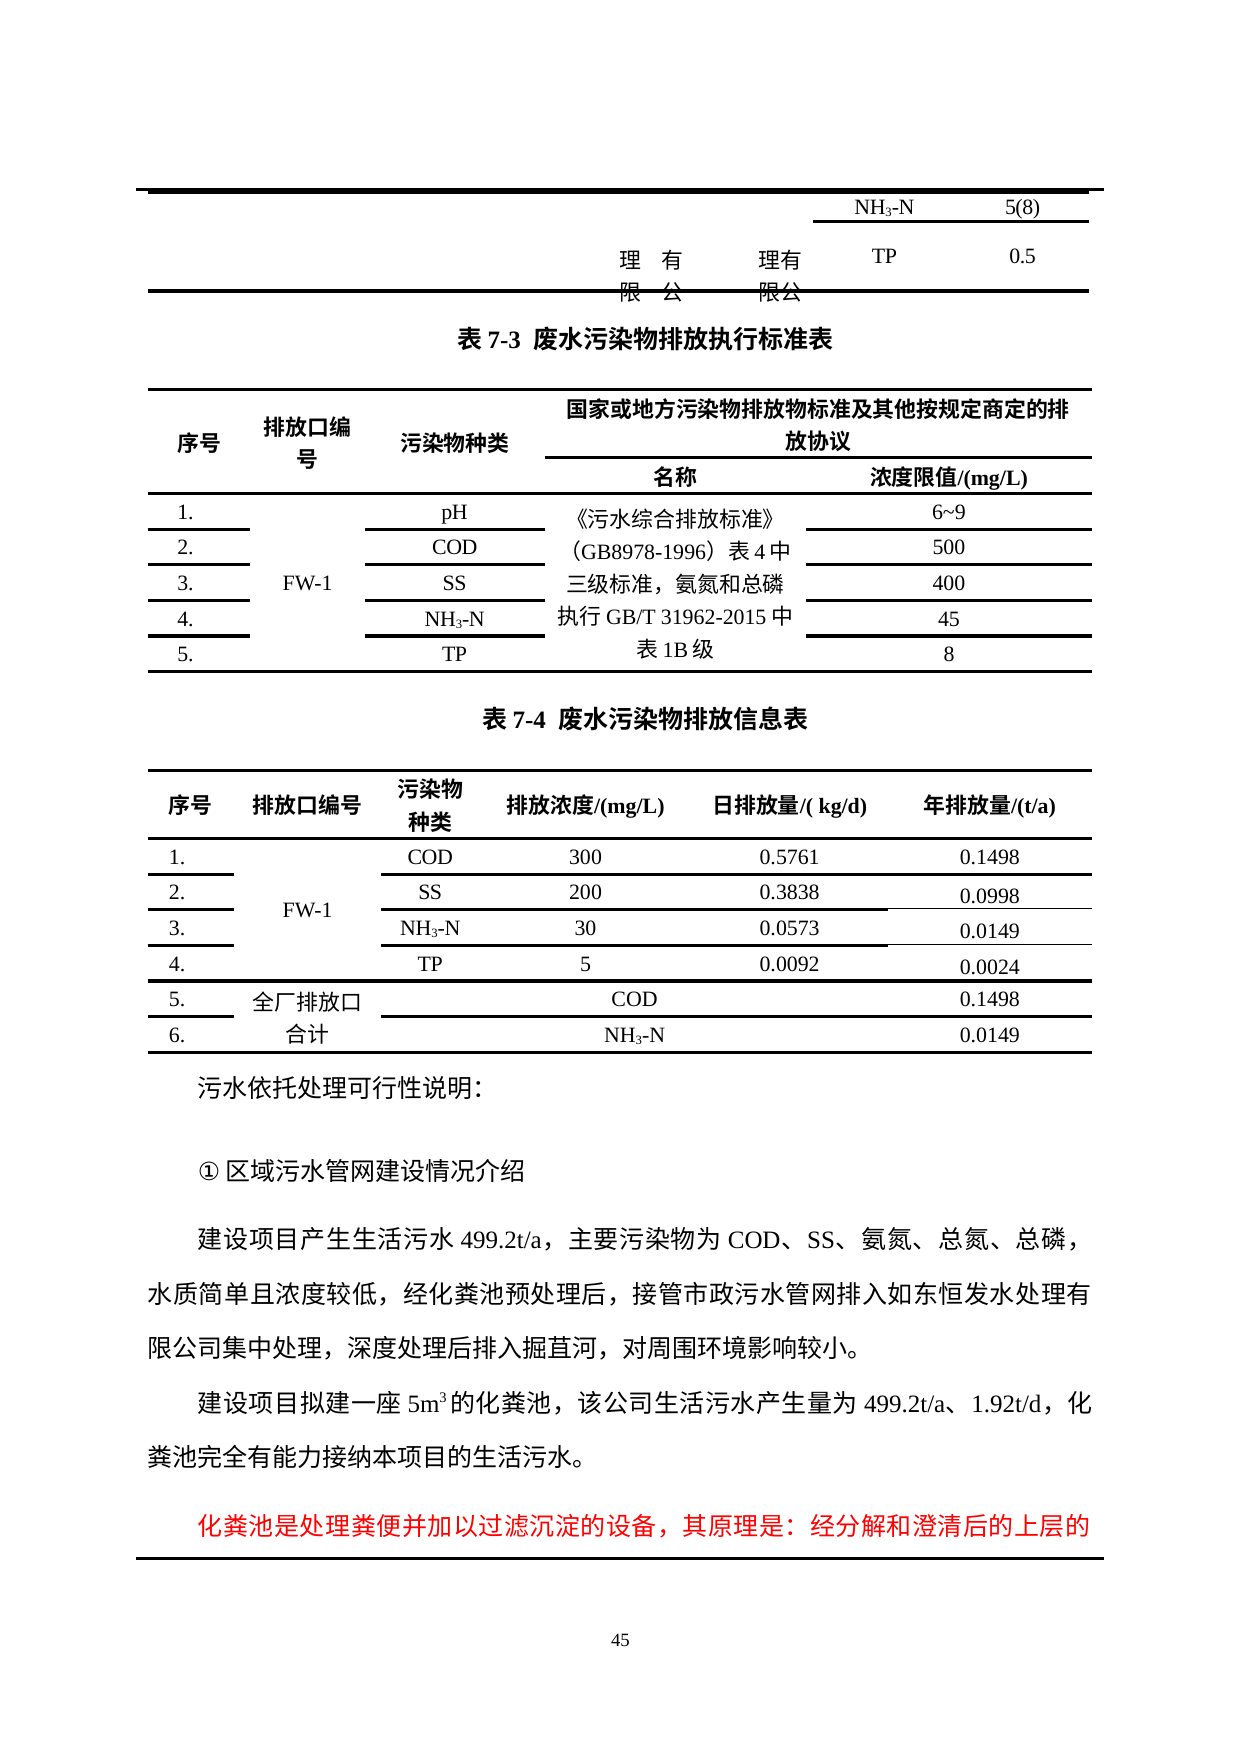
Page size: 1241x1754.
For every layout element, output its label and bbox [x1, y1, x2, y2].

table_header [136, 191, 1104, 1557]
